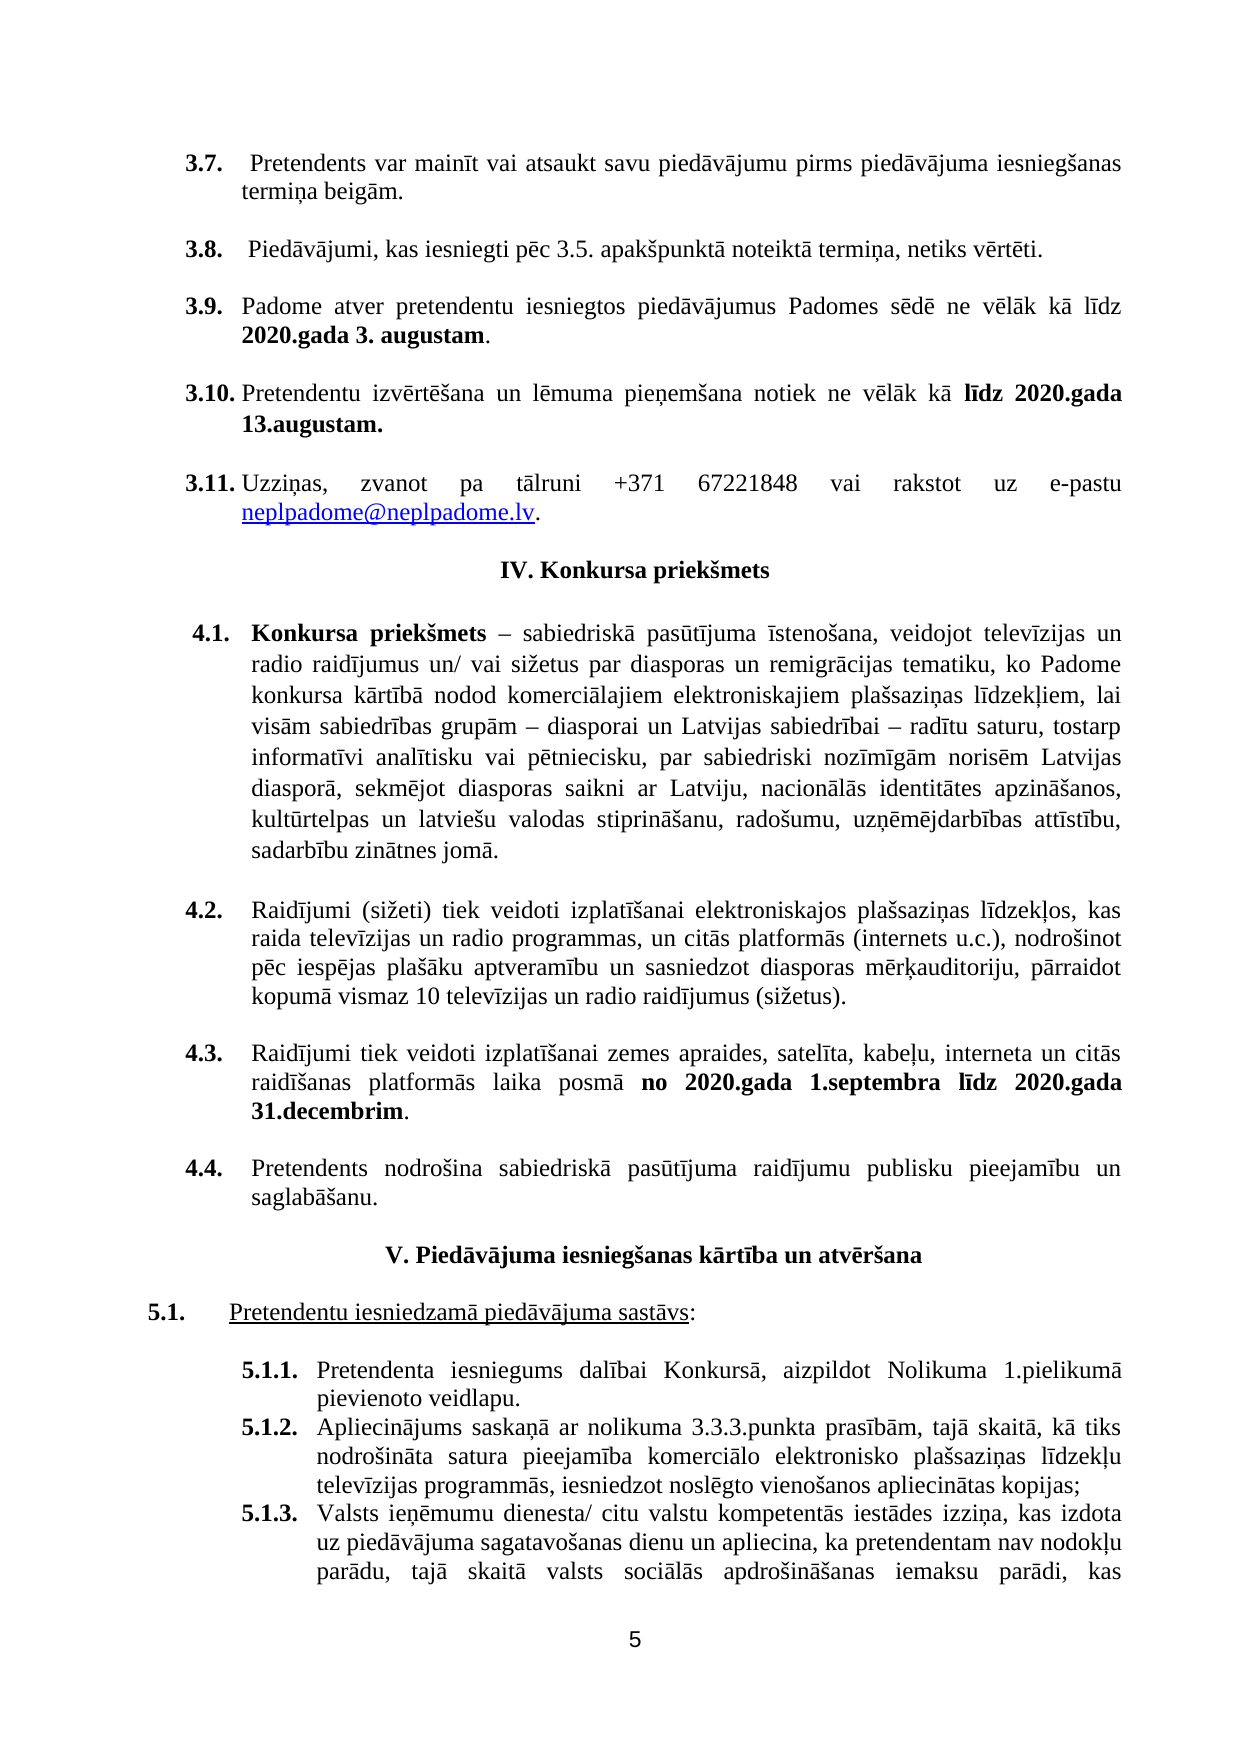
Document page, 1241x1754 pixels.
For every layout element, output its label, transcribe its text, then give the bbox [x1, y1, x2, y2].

list Apliecinājums saskaņā ar nolikuma 3.3.3.punkta prasībām, tajā skaitā, kā tiks nodrošināta satura pieejamība komerciālo elektronisko plašsaziņas līdzekļu televīzijas programmās, iesniedzot noslēgto vienošanos apliecinātas kopijas; [241, 1412, 1122, 1498]
list Konkursa priekšmets – sabiedriskā pasūtījuma īstenošana, veidojot televīzijas un radio raidījumus un/ vai sižetus par diasporas un remigrācijas tematiku, ko Padome konkursa kārtībā nodod komerciālajiem elektroniskajiem plašsaziņas līdzekļiem, lai visām sabiedrības grupām – diasporai un Latvijas sabiedrībai – radītu saturu, tostarp informatīvi analītisku vai pētniecisku, par sabiedriski nozīmīgām norisēm Latvijas diasporā, sekmējot diasporas saikni ar Latviju, nacionālās identitātes apzināšanos, kultūrtelpas un latviešu valodas stiprināšanu, radošumu, uzņēmējdarbības attīstību, sadarbību zinātnes jomā. [192, 618, 1122, 864]
text V. Piedāvājuma iesniegšanas kārtība un atvēršana [185, 1240, 1122, 1268]
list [241, 1498, 1122, 1585]
list Pretendents var mainīt vai atsaukt savu piedāvājumu pirms piedāvājuma iesniegšanas termiņa beigām. [185, 148, 1122, 205]
list Pretendentu izvērtēšana un lēmuma pieņemšana notiek ne vēlāk kā līdz 2020.gada 13.augustam. [185, 378, 1122, 437]
list Pretendents nodrošina sabiedriskā pasūtījuma raidījumu publisku pieejamību un saglabāšanu. [185, 1153, 1122, 1211]
list Pretendenta iesniegums dalībai Konkursā, aizpildot Nolikuma 1.pielikumā pievienoto veidlapu. [242, 1355, 1122, 1412]
text IV. Konkursa priekšmets [148, 555, 1122, 583]
list Piedāvājumi, kas iesniegti pēc 3.5. apakšpunktā noteiktā termiņa, netiks vērtēti. [185, 234, 1122, 263]
list Raidījumi tiek veidoti izplatīšanai zemes apraides, satelīta, kabeļu, interneta un citās raidīšanas platformās laika posmā no 2020.gada 1.septembra līdz 2020.gada 31.decembrim. [185, 1038, 1122, 1125]
list Uzziņas, zvanot pa tālruni +371 67221848 vai rakstot uz e-pastu neplpadome@neplpadome.lv. [185, 468, 1122, 526]
list Padome atver pretendentu iesniegtos piedāvājumus Padomes sēdē ne vēlāk kā līdz 2020.gada 3. augustam. [185, 291, 1122, 349]
list Raidījumi (sižeti) tiek veidoti izplatīšanai elektroniskajos plašsaziņas līdzekļos, kas raida televīzijas un radio programmas, un citās platformās (internets u.c.), nodrošinot pēc iespējas plašāku aptveramību un sasniedzot diasporas mērķauditoriju, pārraidot kopumā vismaz 10 televīzijas un radio raidījumus (sižetus). [185, 895, 1122, 1010]
list Pretendentu iesniedzamā piedāvājuma sastāvs: [148, 1297, 1122, 1326]
